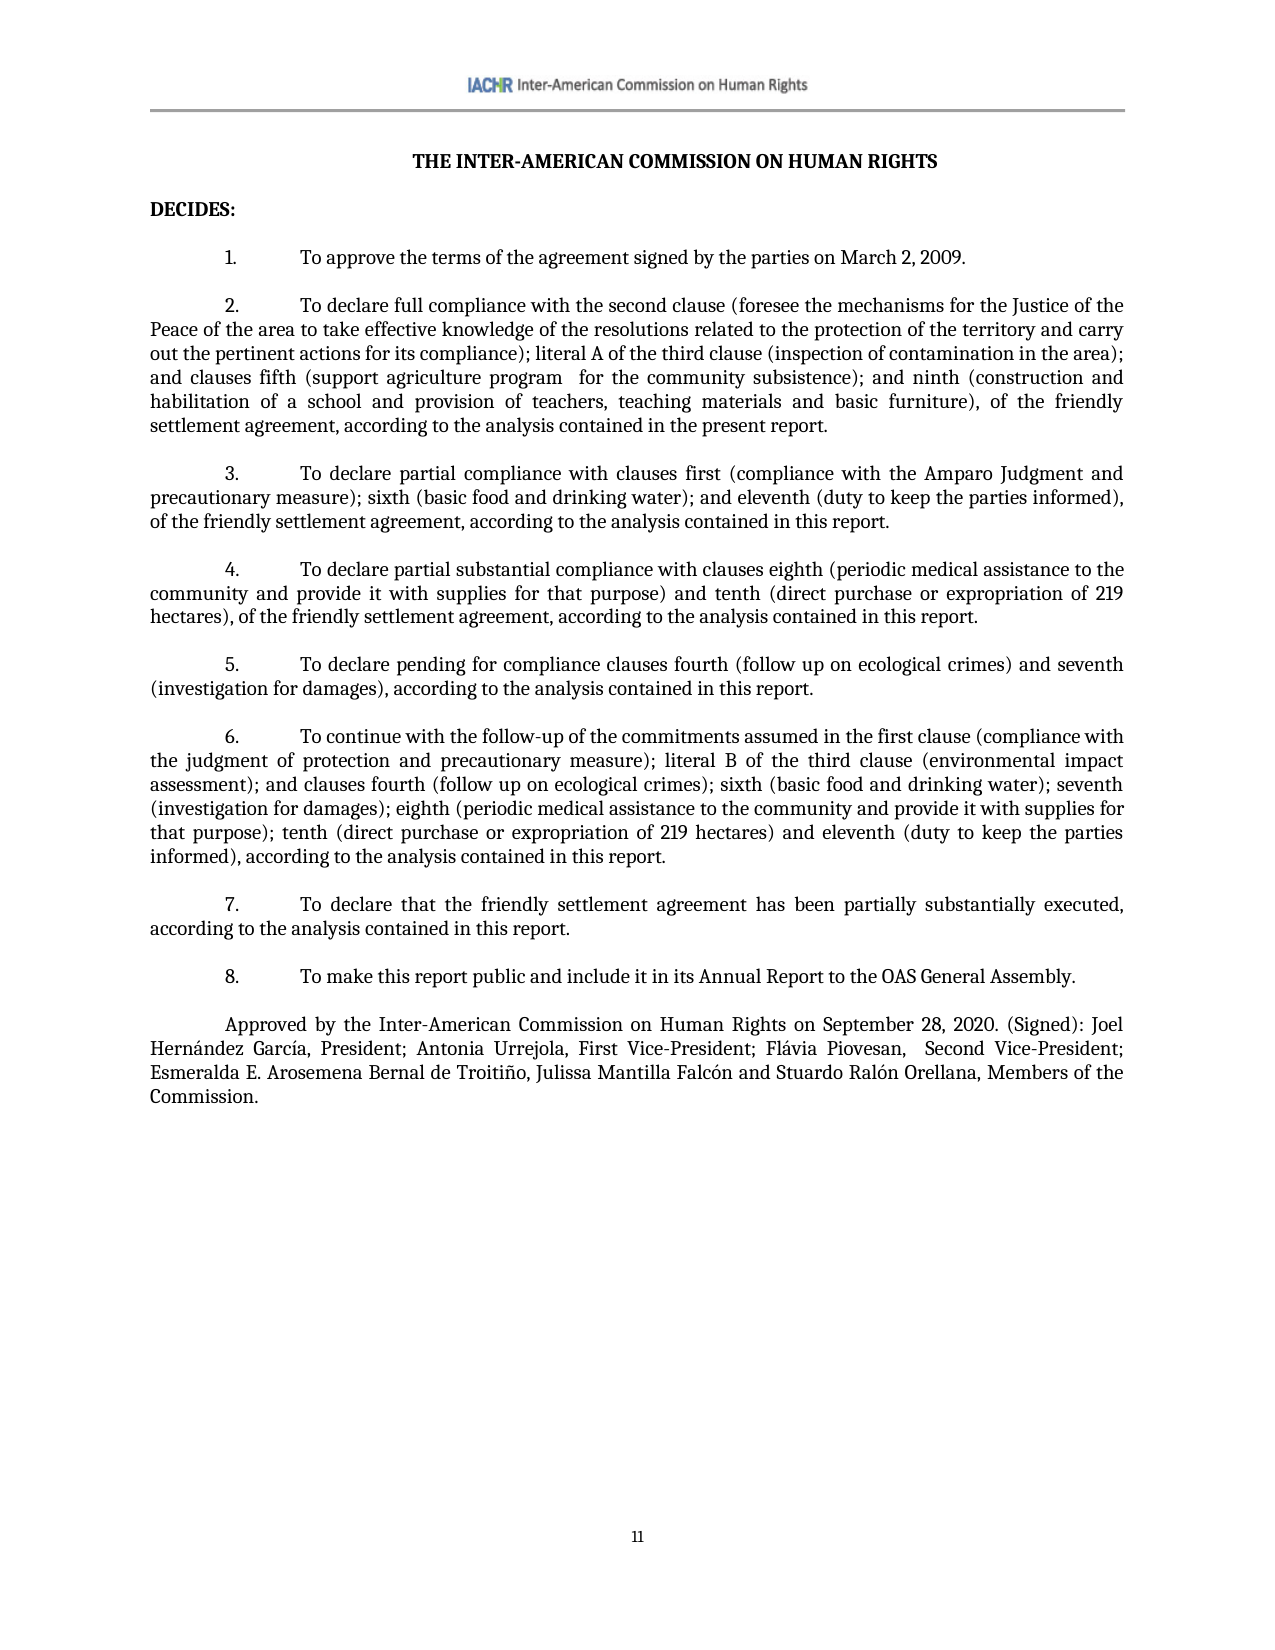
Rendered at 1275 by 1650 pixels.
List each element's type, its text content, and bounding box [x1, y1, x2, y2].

list To declare partial substantial compliance with clauses eighth (periodic medical assistance to the community and provide it with supplies for that purpose) and tenth (direct purchase or expropriation of 219 hectares), of the friendly settlement agreement, according to the analysis contained in this report. [150, 557, 1125, 629]
list To declare that the friendly settlement agreement has been partially substantially executed, according to the analysis contained in this report. [150, 893, 1125, 941]
list To continue with the follow-up of the commitments assumed in the first clause (compliance with the judgment of protection and precautionary measure); literal B of the third clause (environmental impact assessment); and clauses fourth (follow up on ecological crimes); sixth (basic food and drinking water); seventh (investigation for damages); eighth (periodic medical assistance to the community and provide it with supplies for that purpose); tenth (direct purchase or expropriation of 219 hectares) and eleventh (duty to keep the parties informed), according to the analysis contained in this report. [150, 725, 1125, 869]
list To declare pending for compliance clauses fourth (follow up on ecological crimes) and seventh (investigation for damages), according to the analysis contained in this report. [150, 653, 1125, 701]
list To declare partial compliance with clauses first (compliance with the Amparo Judgment and precautionary measure); sixth (basic food and drinking water); and eleventh (duty to keep the parties informed), of the friendly settlement agreement, according to the analysis contained in this report. [150, 461, 1125, 533]
text Approved by the Inter-American Commission on Human Rights on September 28, 2020. (Signed): Joel Hernández García, President; Antonia Urrejola, First Vice-President; Flávia Piovesan, Second Vice-President; Esmeralda E. Arosemena Bernal de Troitiño, Julissa Mantilla Falcón and Stuardo Ralón Orellana, Members of the Commission. [150, 1012, 1125, 1108]
list To approve the terms of the agreement signed by the parties on March 2, 2009. [150, 246, 1125, 270]
list To declare full compliance with the second clause (foresee the mechanisms for the Justice of the Peace of the area to take effective knowledge of the resolutions related to the protection of the territory and carry out the pertinent actions for its compliance); literal A of the third clause (inspection of contamination in the area); and clauses fifth (support agriculture program for the community subsistence); and ninth (construction and habilitation of a school and provision of teachers, teaching materials and basic furniture), of the friendly settlement agreement, according to the analysis contained in the present report. [150, 294, 1125, 437]
list To make this report public and include it in its Annual Report to the OAS General Assembly. [150, 964, 1125, 988]
text DECIDES: [150, 198, 1125, 222]
picture [456, 75, 819, 95]
text THE INTER-AMERICAN COMMISSION ON HUMAN RIGHTS [150, 150, 1125, 174]
